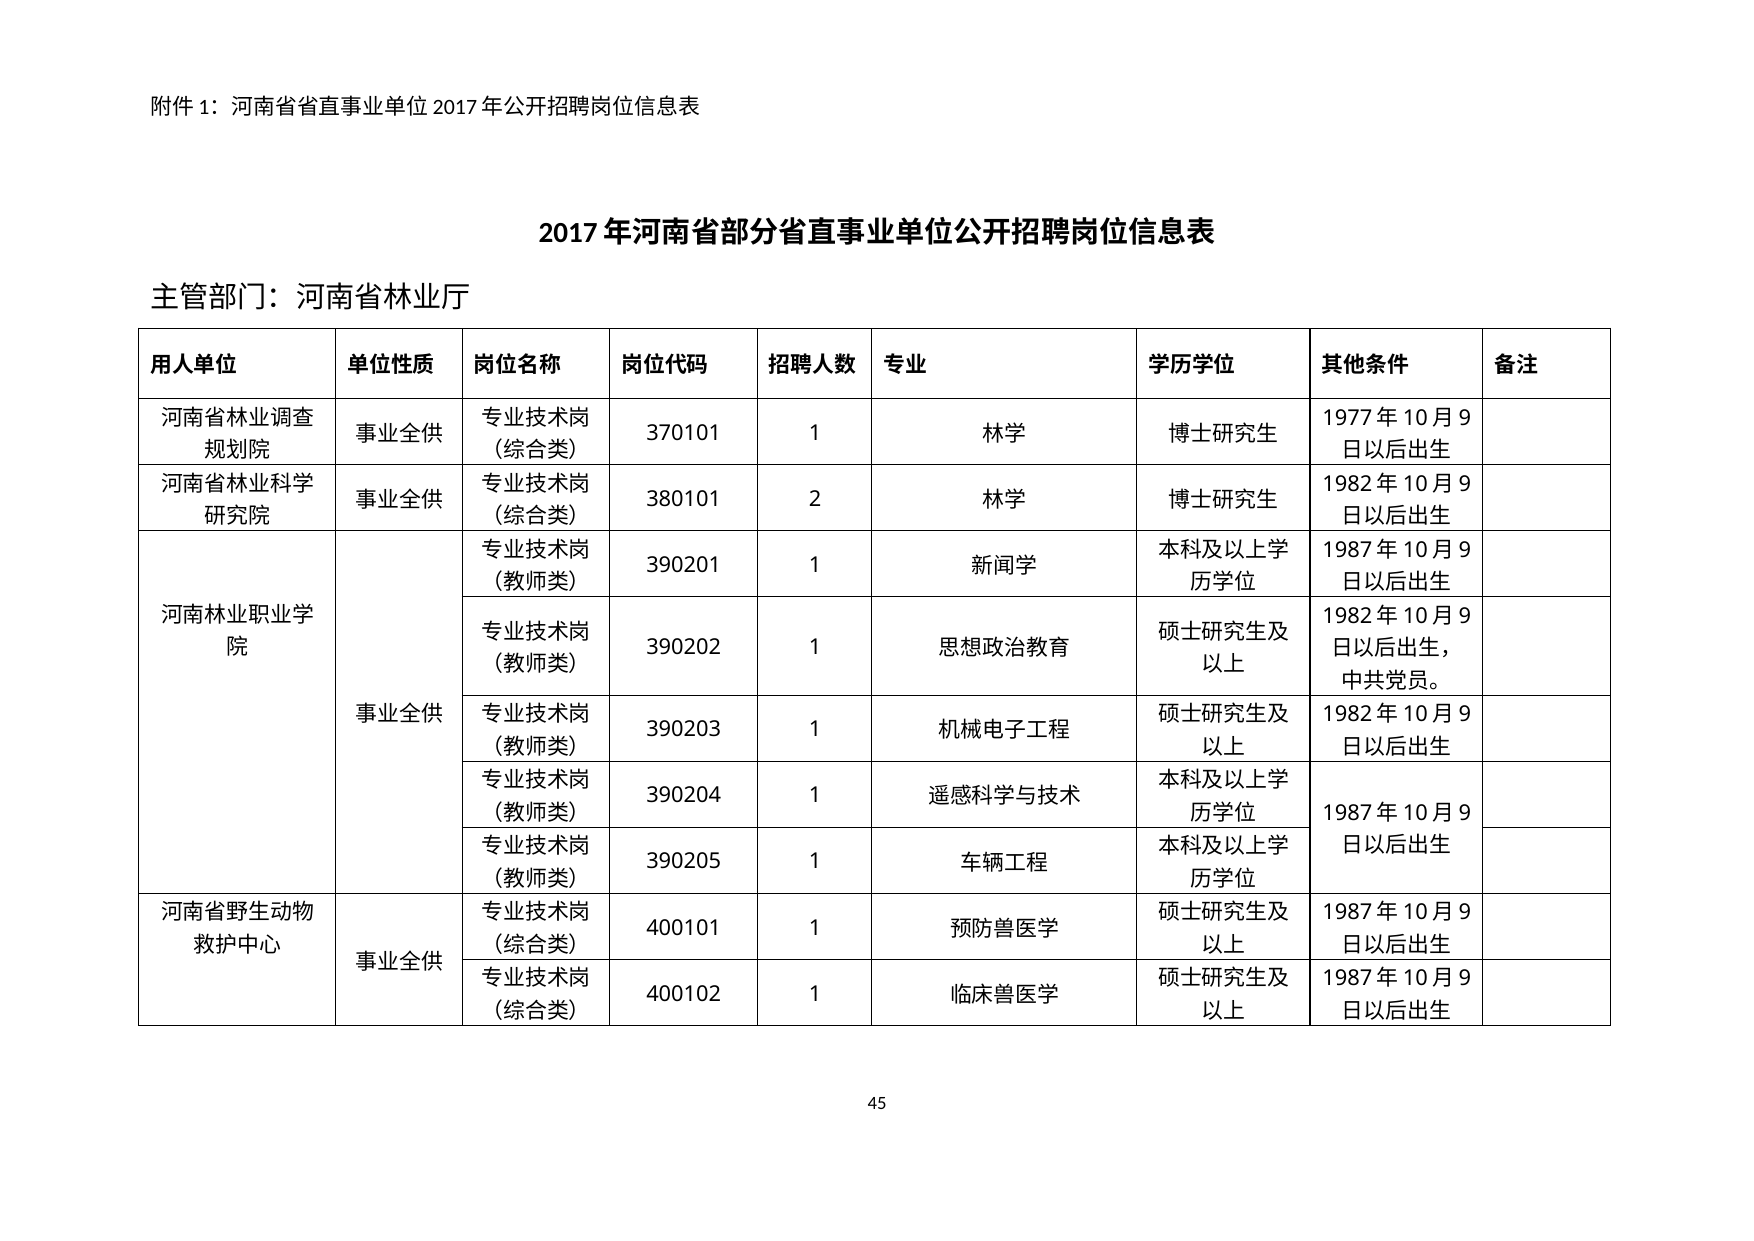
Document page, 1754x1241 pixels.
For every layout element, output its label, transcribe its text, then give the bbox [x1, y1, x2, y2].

table_cell [1483, 960, 1610, 1025]
table_cell 1982年10月9日以后出生 [1311, 465, 1482, 530]
table_cell 专业技术岗（教师类） [463, 531, 609, 596]
table_header 备注 [1483, 329, 1610, 398]
table_cell 1 [758, 894, 871, 959]
table_cell 390202 [610, 597, 757, 695]
text 2017年河南省部分省直事业单位公开招聘岗位信息表 [150, 198, 1604, 263]
table_cell 事业全供 [336, 531, 462, 893]
table_cell 专业技术岗（教师类） [463, 828, 609, 893]
table_cell 1 [758, 696, 871, 761]
table_cell 本科及以上学历学位 [1137, 531, 1309, 596]
table_cell 硕士研究生及以上 [1137, 894, 1309, 959]
table_cell 专业技术岗（教师类） [463, 696, 609, 761]
text 主管部门：河南省林业厅 [150, 263, 1604, 328]
table_cell 380101 [610, 465, 757, 530]
table_cell 林学 [872, 399, 1136, 464]
table_cell 事业全供 [336, 465, 462, 530]
table_cell [1483, 894, 1610, 959]
table_cell 遥感科学与技术 [872, 762, 1136, 827]
table_cell 390204 [610, 762, 757, 827]
table_cell [1483, 465, 1610, 530]
table_cell 本科及以上学历学位 [1137, 828, 1309, 893]
table_cell 思想政治教育 [872, 597, 1136, 695]
table_cell 400101 [610, 894, 757, 959]
table_cell 车辆工程 [872, 828, 1136, 893]
table_cell [1483, 399, 1610, 464]
table_cell 新闻学 [872, 531, 1136, 596]
table_cell 370101 [610, 399, 757, 464]
table_cell 河南省野生动物救护中心 [139, 894, 335, 1025]
table_cell 390203 [610, 696, 757, 761]
table_cell 博士研究生 [1137, 465, 1309, 530]
table_cell 1 [758, 828, 871, 893]
table_cell [1483, 828, 1610, 893]
table_cell 专业技术岗（综合类） [463, 465, 609, 530]
table_cell 专业技术岗（教师类） [463, 762, 609, 827]
table_cell 专业技术岗（教师类） [463, 597, 609, 695]
table_cell 1987年10月9日以后出生 [1311, 894, 1482, 959]
table_header 单位性质 [336, 329, 462, 398]
table_cell 博士研究生 [1137, 399, 1309, 464]
table_cell 1982年10月9日以后出生，中共党员。 [1311, 597, 1482, 695]
table_cell [1483, 597, 1610, 695]
table_cell 专业技术岗（综合类） [463, 399, 609, 464]
table_cell 2 [758, 465, 871, 530]
table_cell 专业技术岗（综合类） [463, 960, 609, 1025]
table_cell 河南省林业科学研究院 [139, 465, 335, 530]
table_cell 事业全供 [336, 399, 462, 464]
table_cell 1987年10月9日以后出生 [1311, 762, 1482, 893]
table_cell 1 [758, 531, 871, 596]
table_header 学历学位 [1137, 329, 1309, 398]
table_cell 河南林业职业学院 [139, 531, 335, 893]
table_cell 1 [758, 762, 871, 827]
table_cell 专业技术岗（综合类） [463, 894, 609, 959]
table_cell 1 [758, 597, 871, 695]
table_cell 390205 [610, 828, 757, 893]
table_cell 硕士研究生及以上 [1137, 597, 1309, 695]
table_header 岗位代码 [610, 329, 757, 398]
table_header 专业 [872, 329, 1136, 398]
table_header 其他条件 [1311, 329, 1482, 398]
table_cell 事业全供 [336, 894, 462, 1025]
table_cell 1987年10月9日以后出生 [1311, 960, 1482, 1025]
table_cell 本科及以上学历学位 [1137, 762, 1309, 827]
table_cell 1977年10月9日以后出生 [1311, 399, 1482, 464]
table_header 用人单位 [139, 329, 335, 398]
table_cell 1987年10月9日以后出生 [1311, 531, 1482, 596]
table_cell 硕士研究生及以上 [1137, 696, 1309, 761]
table_cell [1483, 696, 1610, 761]
table_cell [1483, 762, 1610, 827]
table_cell [1483, 531, 1610, 596]
table_cell 预防兽医学 [872, 894, 1136, 959]
table_cell 1 [758, 399, 871, 464]
table_cell 390201 [610, 531, 757, 596]
table_header 岗位名称 [463, 329, 609, 398]
table_cell 河南省林业调查规划院 [139, 399, 335, 464]
table_cell 1 [758, 960, 871, 1025]
table_cell 临床兽医学 [872, 960, 1136, 1025]
table_cell 硕士研究生及以上 [1137, 960, 1309, 1025]
table_cell 林学 [872, 465, 1136, 530]
table_cell 400102 [610, 960, 757, 1025]
table_cell 机械电子工程 [872, 696, 1136, 761]
table_cell 1982年10月9日以后出生 [1311, 696, 1482, 761]
table_header 招聘人数 [758, 329, 871, 398]
